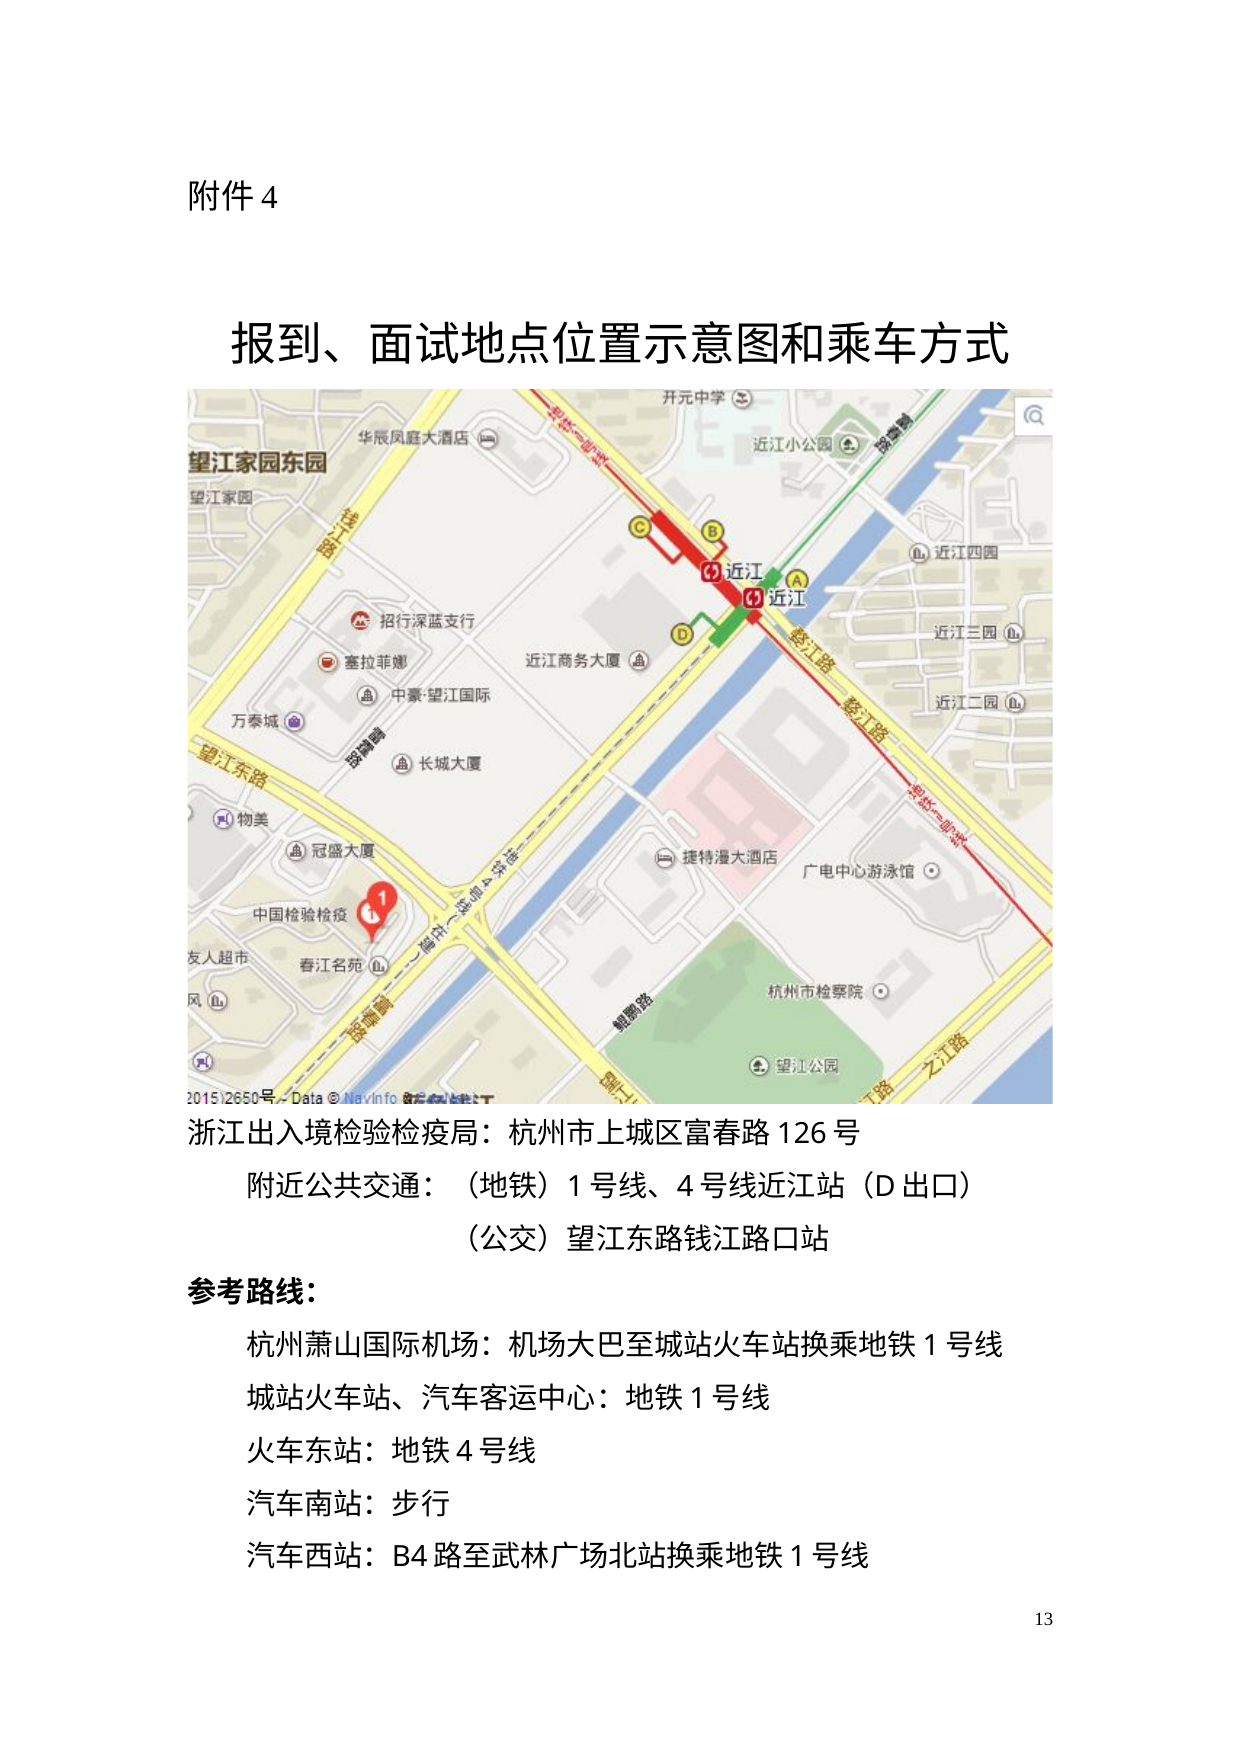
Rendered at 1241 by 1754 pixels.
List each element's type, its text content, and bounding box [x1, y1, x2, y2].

text 火车东站：地铁4号线 [187, 1427, 1053, 1470]
text 附件4 [187, 162, 1053, 227]
picture [187, 389, 1053, 1104]
text 报到、面试地点位置示意图和乘车方式 [187, 292, 1053, 389]
text 城站火车站、汽车客运中心：地铁1号线 [187, 1374, 1053, 1417]
text 杭州萧山国际机场：机场大巴至城站火车站换乘地铁1号线 [187, 1321, 1053, 1364]
text 参考路线： [187, 1269, 1053, 1311]
text 浙江出入境检验检疫局：杭州市上城区富春路126号 [187, 1110, 1053, 1152]
text （公交）望江东路钱江路口站 [187, 1216, 1053, 1258]
text 附近公共交通：（地铁）1号线、4号线近江站（D出口） [187, 1163, 1053, 1205]
text 汽车西站：B4路至武林广场北站换乘地铁1号线 [187, 1533, 1053, 1575]
text 汽车南站：步行 [187, 1480, 1053, 1522]
